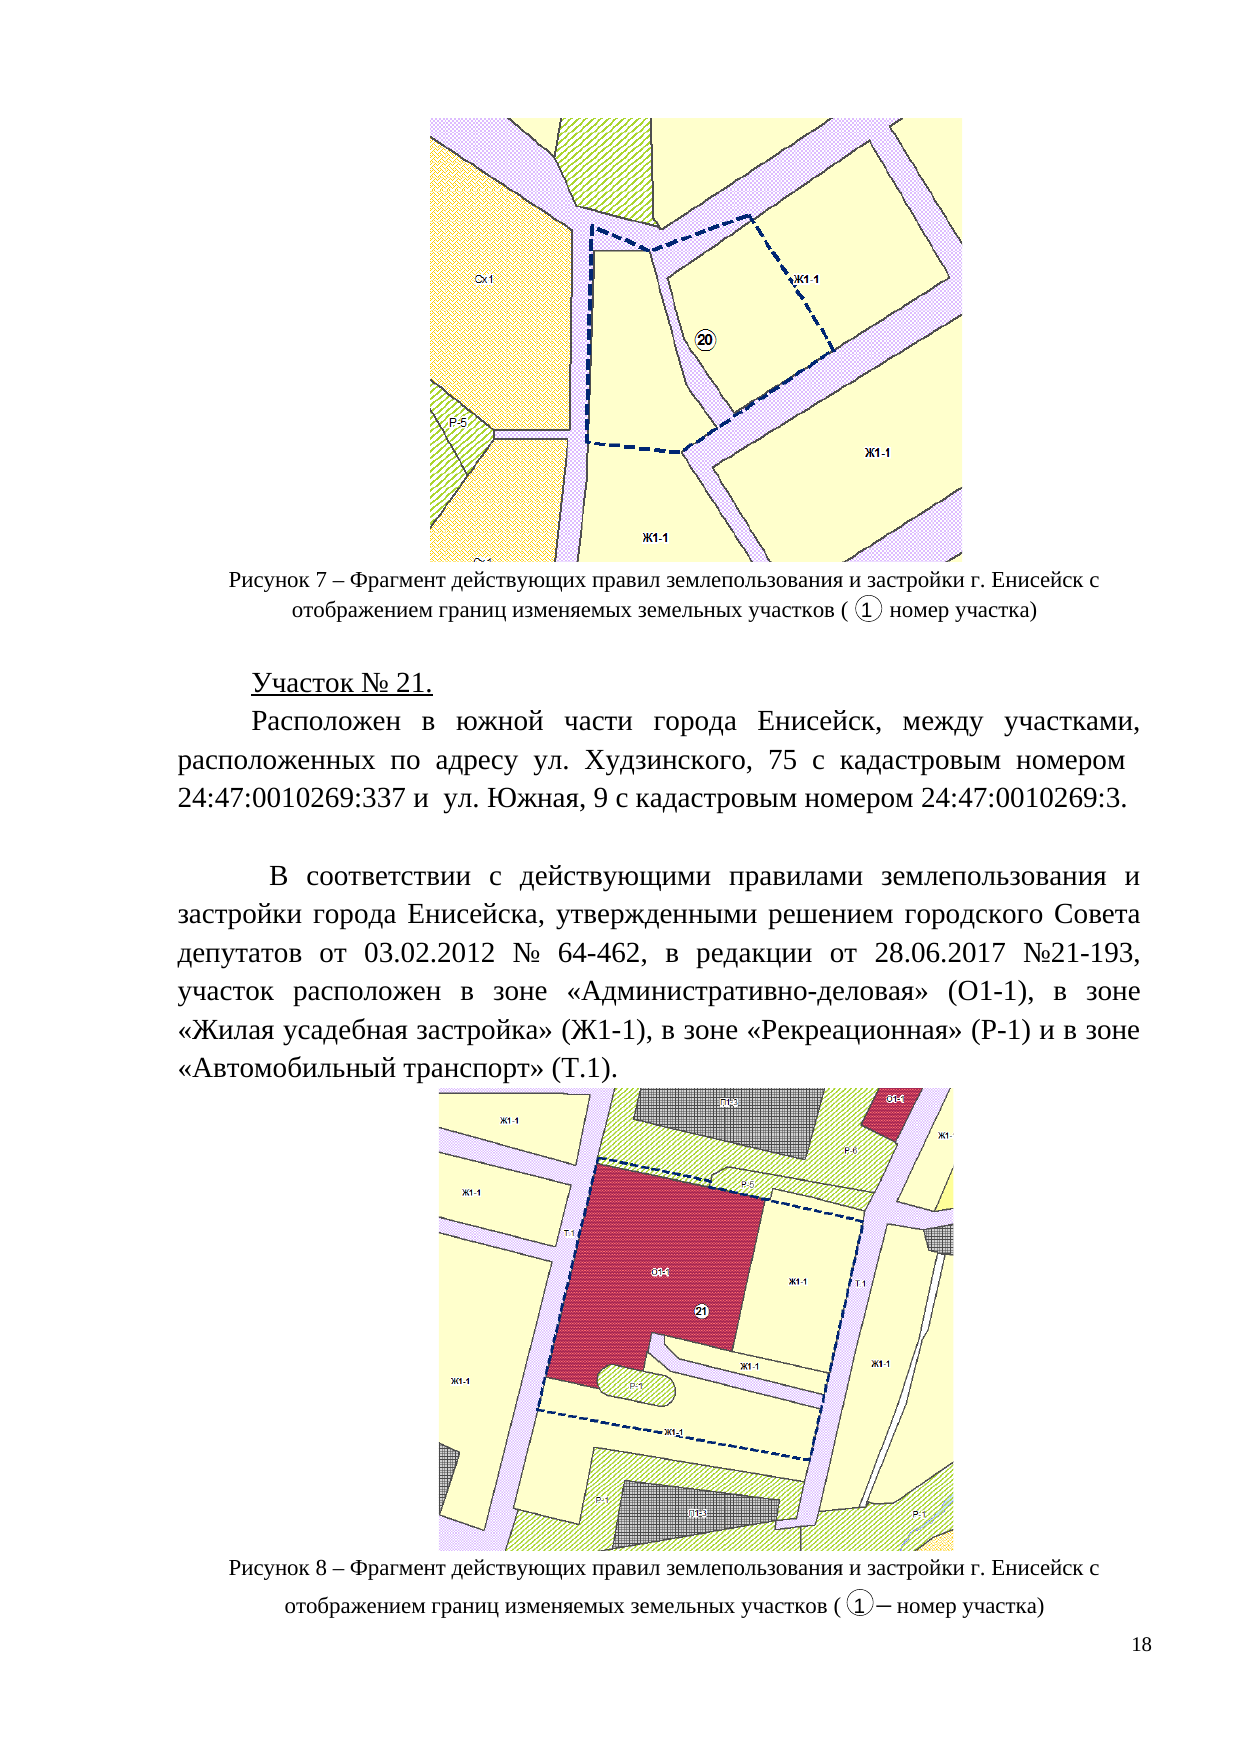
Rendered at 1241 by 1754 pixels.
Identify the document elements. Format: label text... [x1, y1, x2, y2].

text В соответствии с действующими правилами землепользования и застройки города Енисейска, утвержденными решением городского Совета депутатов от 03.02.2012 № 64-462, в редакции от 28.06.2017 №21-193, участок расположен в зоне «Административно-деловая» (О1-1), в зоне «Жилая усадебная застройка» (Ж1-1), в зоне «Рекреационная» (Р-1) и в зоне «Автомобильный транспорт» (Т.1). [177, 858, 1141, 1084]
text Рисунок 8 – Фрагмент действующих правил землепользования и застройки г. Енисейск с отображением границ изменяемых земельных участков ( 1 – номер участка) [177, 1554, 1152, 1619]
text Участок № 21. [177, 665, 1141, 698]
text Расположен в южной части города Енисейск, между участками, расположенных по адресу ул. Худзинского, 75 с кадастровым номером 24:47:0010269:337 и ул. Южная, 9 с кадастровым номером 24:47:0010269:3. [177, 703, 1141, 814]
picture [430, 118, 963, 562]
text Рисунок 7 – Фрагмент действующих правил землепользования и застройки г. Енисейск с отображением границ изменяемых земельных участков ( 1 номер участка) [177, 566, 1152, 622]
picture [438, 1088, 954, 1551]
